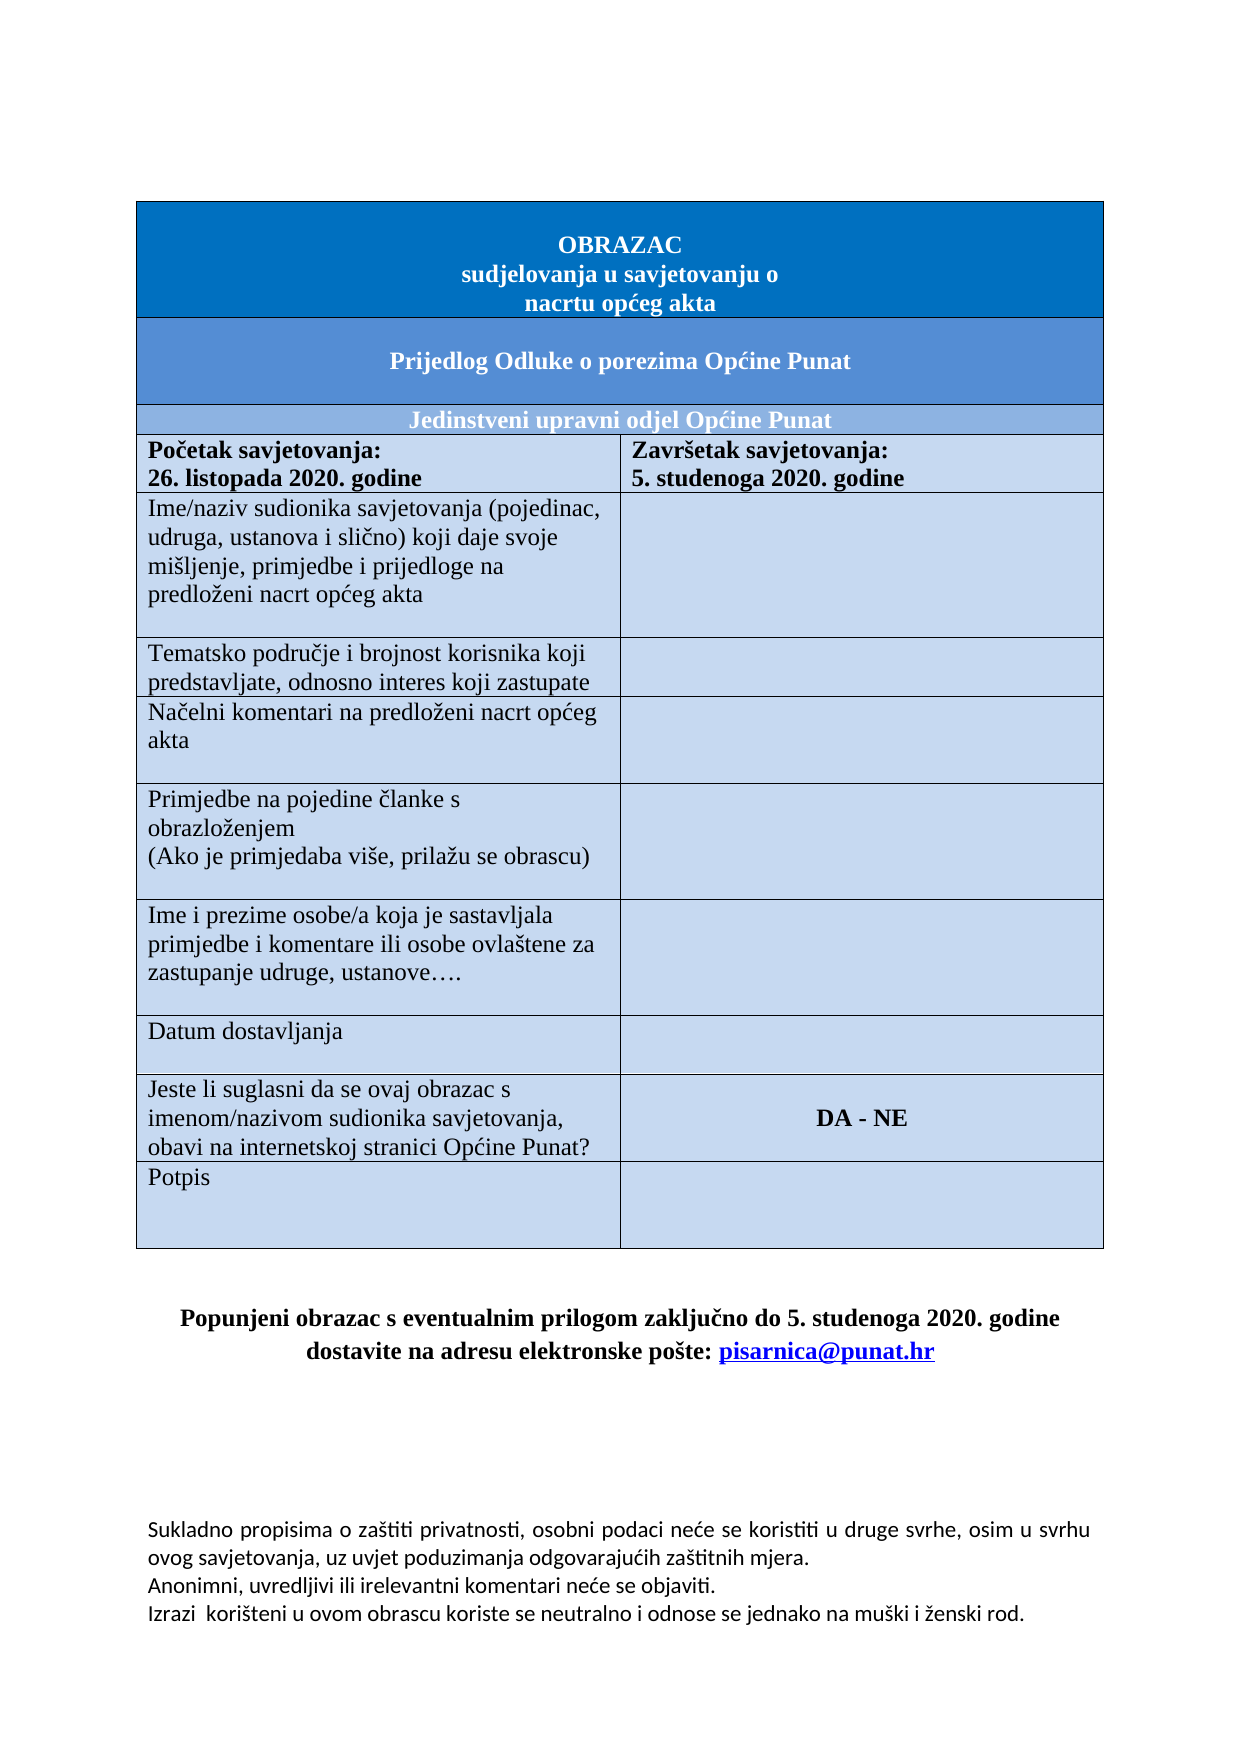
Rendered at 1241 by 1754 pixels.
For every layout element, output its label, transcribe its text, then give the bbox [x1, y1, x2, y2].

table_cell Početak savjetovanja: 26. listopada 2020. godine [137, 435, 620, 492]
table_cell Datum dostavljanja [137, 1016, 620, 1073]
text Popunjeni obrazac s eventualnim prilogom zaključno do 5. studenoga 2020. godine dostavite na adresu elektronske pošte: pisarnica@punat.hr [148, 1303, 1093, 1365]
table_cell Primjedbe na pojedine članke s obrazloženjem (Ako je primjedaba više, prilažu se obrascu) [137, 784, 620, 899]
table_cell Jeste li suglasni da se ovaj obrazac s imenom/nazivom sudionika savjetovanja, obavi na internetskoj stranici Općine Punat? [137, 1075, 620, 1161]
table_cell [621, 697, 1103, 783]
table_cell [621, 493, 1103, 637]
table_cell [621, 1162, 1103, 1248]
table_cell Završetak savjetovanja: 5. studenoga 2020. godine [621, 435, 1103, 492]
table_cell [621, 784, 1103, 899]
table_header OBRAZAC sudjelovanja u savjetovanju o nacrtu općeg akta [137, 202, 1103, 317]
table_cell Ime i prezime osobe/a koja je sastavljala primjedbe i komentare ili osobe ovlaštene za zastupanje udruge, ustanove…. [137, 900, 620, 1015]
table_cell [621, 1016, 1103, 1073]
table_cell [621, 900, 1103, 1015]
table_cell Tematsko područje i brojnost korisnika koji predstavljate, odnosno interes koji zastupate [137, 638, 620, 696]
table_cell Potpis [137, 1162, 620, 1248]
table_cell Prijedlog Odluke o porezima Općine Punat [137, 318, 1103, 404]
table_cell Načelni komentari na predloženi nacrt općeg akta [137, 697, 620, 783]
table_cell [621, 638, 1103, 696]
table_cell Jedinstveni upravni odjel Općine Punat [137, 405, 1103, 434]
table_cell Ime/naziv sudionika savjetovanja (pojedinac, udruga, ustanova i slično) koji daje svoje mišljenje, primjedbe i prijedloge na predloženi nacrt općeg akta [137, 493, 620, 637]
table_cell DA - NE [621, 1075, 1103, 1161]
